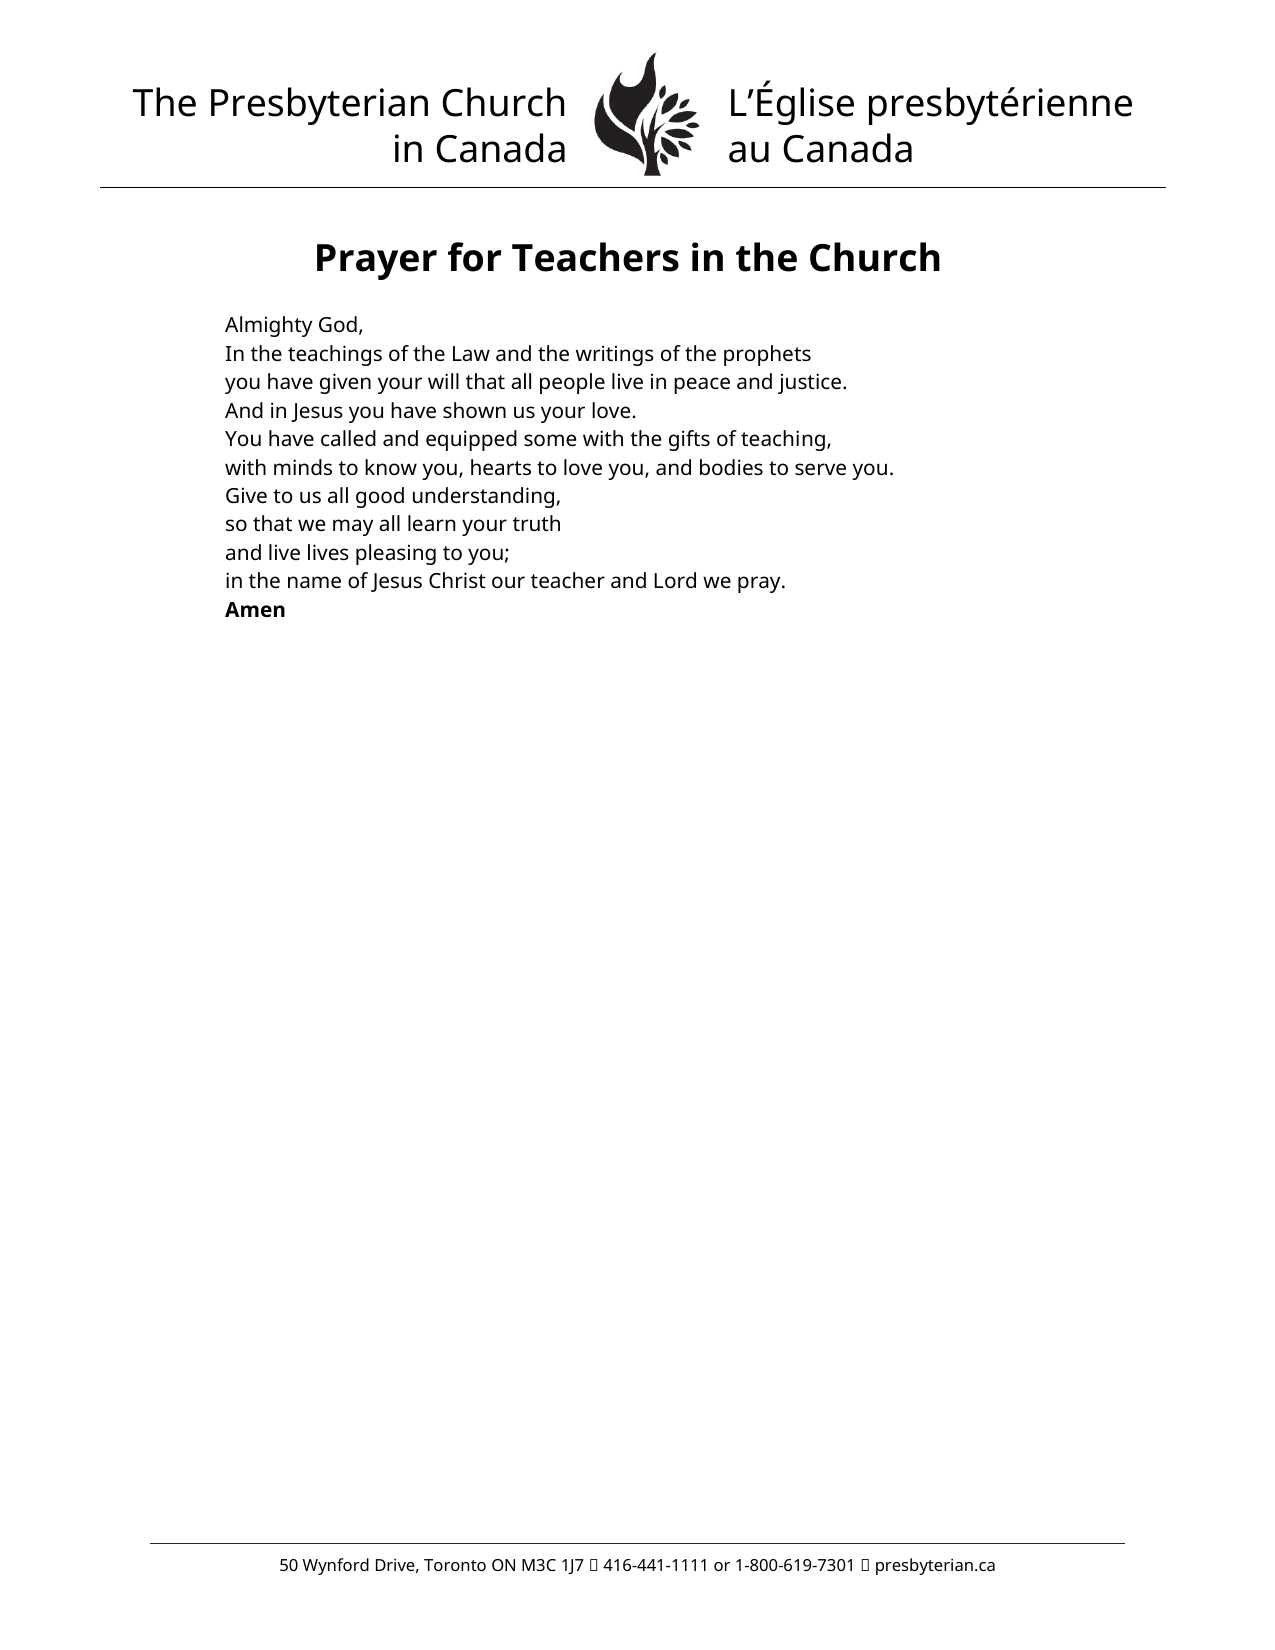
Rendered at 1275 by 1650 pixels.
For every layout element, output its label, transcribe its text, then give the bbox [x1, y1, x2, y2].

text and live lives pleasing to you; [225, 538, 1050, 566]
text Amen [225, 595, 1050, 623]
text so that we may all learn your truth [225, 509, 1050, 538]
text And in Jesus you have shown us your love. [225, 396, 1050, 424]
text with minds to know you, hearts to love you, and bodies to serve you. [225, 453, 1050, 481]
text you have given your will that all people live in peace and justice. [225, 367, 1050, 396]
text Almighty God, [225, 310, 1050, 339]
text You have called and equipped some with the gifts of teaching, [225, 424, 1050, 453]
text Prayer for Teachers in the Church [150, 231, 1106, 282]
text Give to us all good understanding, [225, 481, 1050, 509]
text In the teachings of the Law and the writings of the prophets [225, 339, 1050, 367]
text in the name of Jesus Christ our teacher and Lord we pray. [225, 566, 1050, 595]
